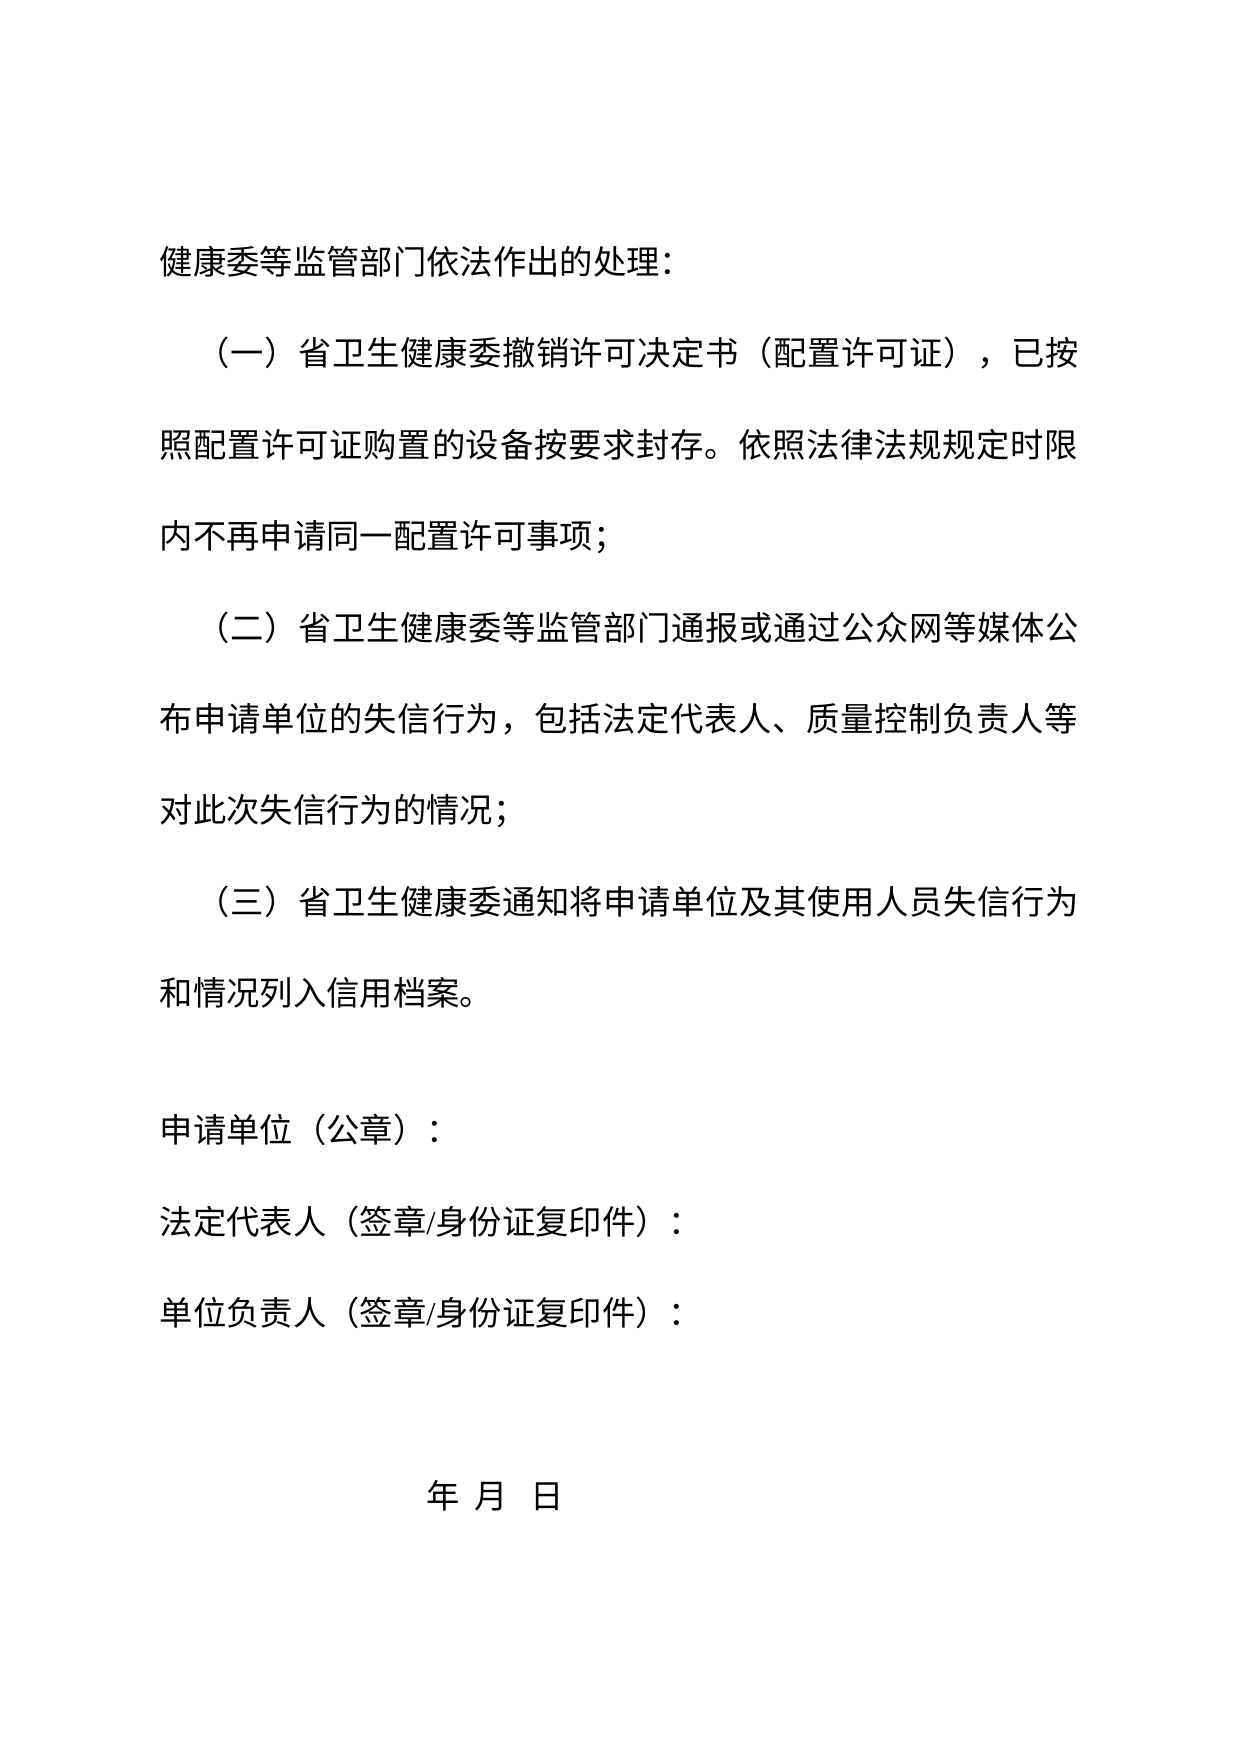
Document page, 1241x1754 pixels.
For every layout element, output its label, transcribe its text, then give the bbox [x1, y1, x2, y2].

text （二）省卫生健康委等监管部门通报或通过公众网等媒体公布申请单位的失信行为，包括法定代表人、质量控制负责人等对此次失信行为的情况； [159, 580, 1081, 854]
text 年 月 日 [159, 1448, 1081, 1540]
text （一）省卫生健康委撤销许可决定书（配置许可证），已按照配置许可证购置的设备按要求封存。依照法律法规规定时限内不再申请同一配置许可事项； [159, 305, 1081, 580]
text 单位负责人（签章/身份证复印件）： [159, 1266, 1081, 1357]
text 法定代表人（签章/身份证复印件）： [159, 1174, 1081, 1266]
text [159, 214, 1081, 305]
text （三）省卫生健康委通知将申请单位及其使用人员失信行为和情况列入信用档案。 [159, 854, 1081, 1037]
text 申请单位（公章）： [159, 1083, 1081, 1174]
